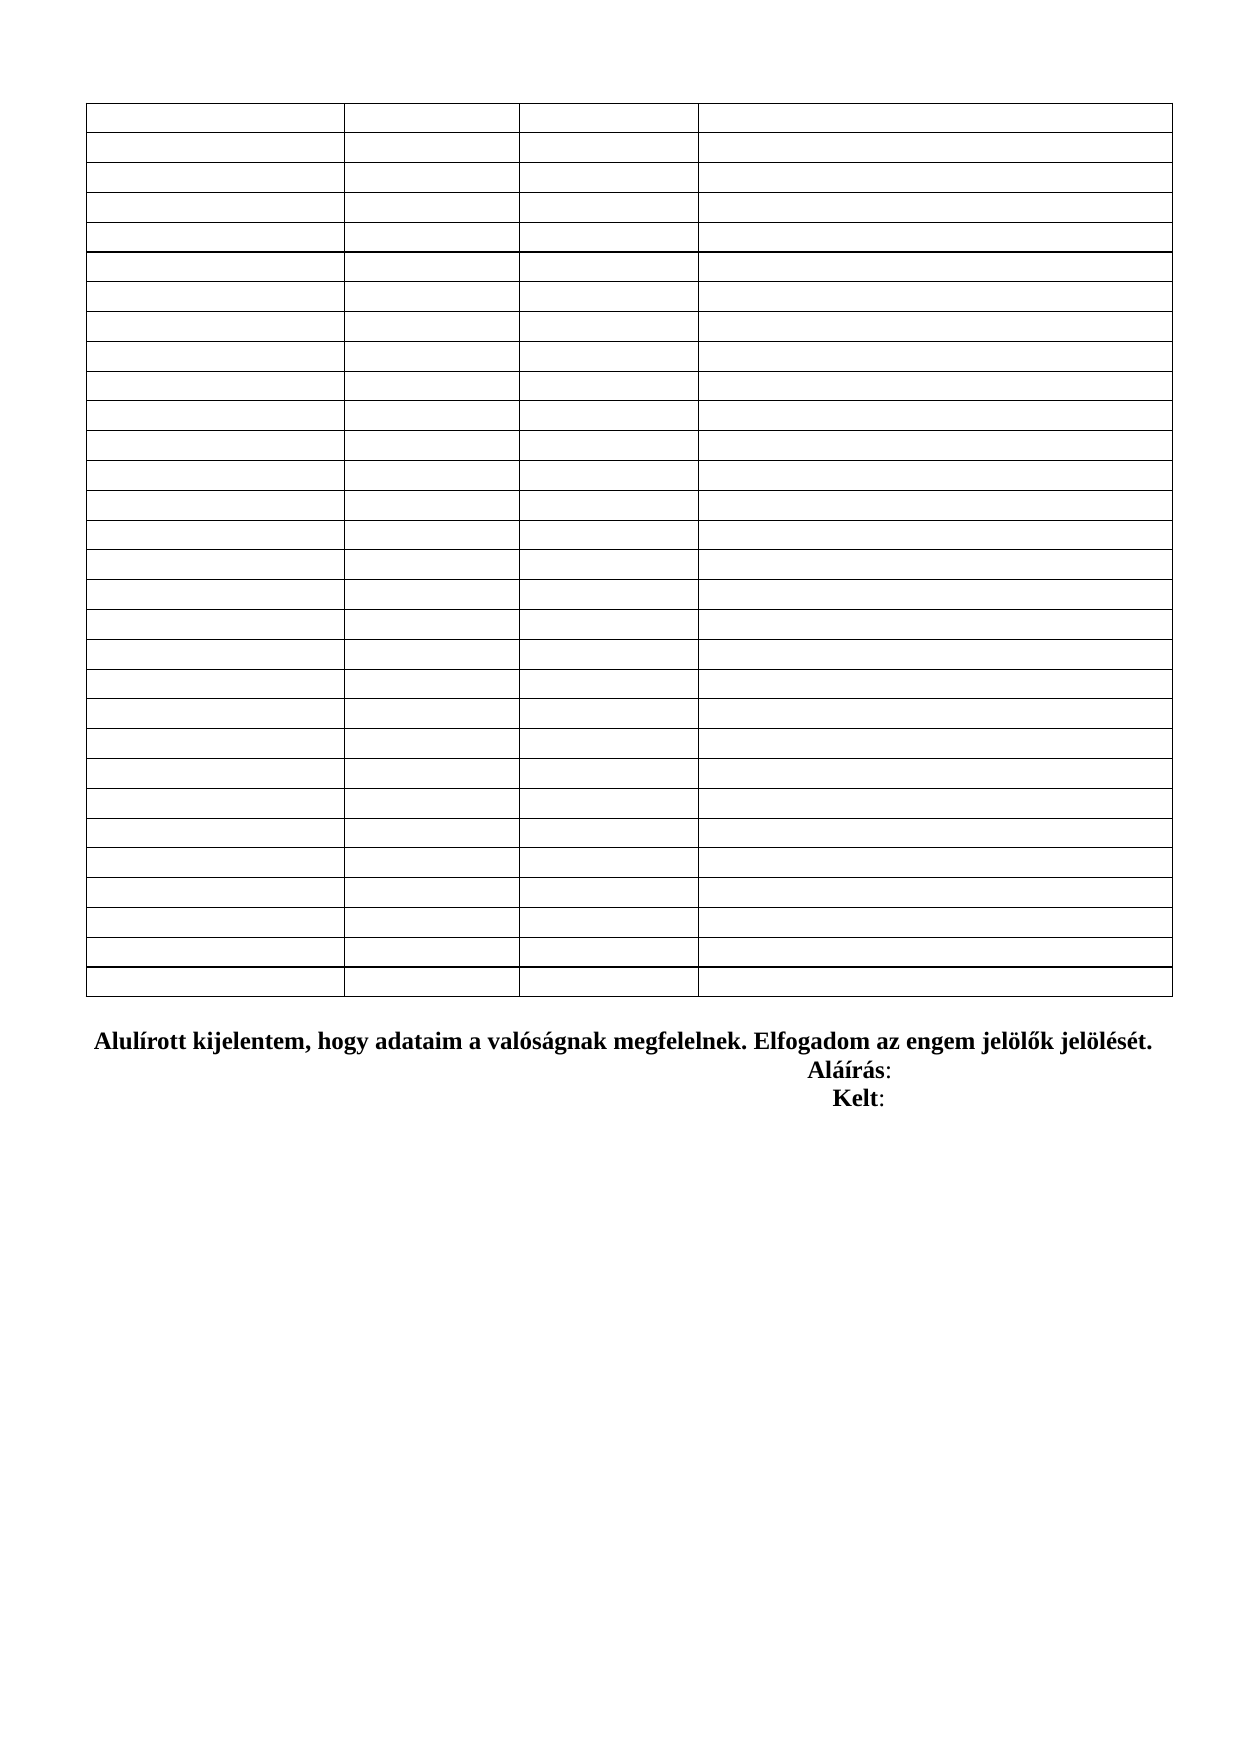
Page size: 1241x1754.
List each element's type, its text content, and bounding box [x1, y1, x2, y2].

table_cell [520, 461, 698, 490]
table_cell [520, 729, 698, 758]
table_cell [87, 670, 344, 698]
table_cell [699, 312, 1172, 341]
table_cell [345, 610, 519, 639]
table_cell [345, 282, 519, 311]
table_cell [87, 342, 344, 371]
table_cell [699, 342, 1172, 371]
table_cell [87, 104, 344, 132]
table_cell [345, 491, 519, 519]
table_cell [699, 759, 1172, 788]
table_cell [699, 938, 1172, 966]
table_cell [699, 133, 1172, 162]
table_cell [699, 729, 1172, 758]
table_cell [345, 968, 519, 996]
table_cell [520, 342, 698, 371]
table_cell [345, 759, 519, 788]
table_cell [87, 253, 344, 281]
table_cell [345, 580, 519, 609]
table_cell [520, 401, 698, 430]
table_cell [87, 461, 344, 490]
table_cell [87, 401, 344, 430]
text Aláírás: [536, 1055, 1162, 1083]
table_cell [520, 819, 698, 847]
table_cell [520, 372, 698, 400]
table_cell [87, 491, 344, 519]
table_cell [699, 282, 1172, 311]
table_cell [699, 461, 1172, 490]
table_cell [345, 223, 519, 251]
table_cell [345, 253, 519, 281]
table_cell [699, 848, 1172, 877]
table_cell [699, 789, 1172, 817]
table_cell [699, 908, 1172, 937]
table_cell [345, 133, 519, 162]
table_cell [87, 521, 344, 549]
table_cell [345, 193, 519, 222]
table_cell [345, 372, 519, 400]
table_cell [87, 580, 344, 609]
table_cell [87, 640, 344, 668]
table_cell [520, 550, 698, 579]
table_cell [520, 223, 698, 251]
table_cell [345, 670, 519, 698]
table_cell [520, 699, 698, 728]
table_cell [699, 580, 1172, 609]
table_cell [520, 610, 698, 639]
table_cell [699, 670, 1172, 698]
table_cell [87, 163, 344, 192]
table_cell [87, 312, 344, 341]
table_cell [520, 759, 698, 788]
table_cell [699, 819, 1172, 847]
table_cell [87, 431, 344, 460]
table_cell [520, 193, 698, 222]
table_cell [699, 521, 1172, 549]
table_cell [699, 163, 1172, 192]
table_cell [520, 133, 698, 162]
table_cell [87, 223, 344, 251]
table_cell [520, 580, 698, 609]
table_cell [520, 282, 698, 311]
table_cell [87, 729, 344, 758]
table_cell [87, 610, 344, 639]
table_cell [87, 878, 344, 907]
table_cell [345, 729, 519, 758]
table_cell [87, 699, 344, 728]
table_cell [520, 878, 698, 907]
table_cell [87, 759, 344, 788]
table_cell [699, 104, 1172, 132]
table_cell [699, 372, 1172, 400]
table_cell [87, 789, 344, 817]
table_cell [87, 550, 344, 579]
table_cell [87, 372, 344, 400]
table_cell [345, 104, 519, 132]
table_cell [345, 312, 519, 341]
table_cell [87, 819, 344, 847]
table_cell [345, 848, 519, 877]
table_cell [87, 848, 344, 877]
table_cell [345, 342, 519, 371]
table_cell [345, 908, 519, 937]
table_cell [520, 938, 698, 966]
table_cell [87, 282, 344, 311]
table_cell [345, 789, 519, 817]
table_cell [520, 104, 698, 132]
table_cell [520, 789, 698, 817]
table_cell [87, 938, 344, 966]
table_cell [699, 610, 1172, 639]
table_cell [520, 163, 698, 192]
table_cell [520, 908, 698, 937]
text Kelt: [94, 1083, 1162, 1112]
table_cell [520, 431, 698, 460]
table_cell [520, 521, 698, 549]
table_cell [699, 431, 1172, 460]
table_cell [699, 401, 1172, 430]
table_cell [520, 312, 698, 341]
table_cell [520, 640, 698, 668]
table_cell [699, 640, 1172, 668]
table_cell [520, 848, 698, 877]
table_cell [699, 550, 1172, 579]
table_cell [345, 938, 519, 966]
table_cell [699, 193, 1172, 222]
text Alulírott kijelentem, hogy adataim a valóságnak megfelelnek. Elfogadom az engem jelölők jelölését. [94, 1026, 1162, 1055]
table_cell [345, 640, 519, 668]
table_cell [520, 968, 698, 996]
table_cell [345, 401, 519, 430]
table_cell [87, 193, 344, 222]
table_cell [699, 878, 1172, 907]
table_cell [345, 461, 519, 490]
table_cell [699, 968, 1172, 996]
table_cell [87, 908, 344, 937]
table_cell [345, 521, 519, 549]
table_cell [520, 253, 698, 281]
table_cell [345, 878, 519, 907]
table_cell [87, 133, 344, 162]
table_cell [345, 163, 519, 192]
table_cell [699, 223, 1172, 251]
table_cell [345, 819, 519, 847]
table_cell [520, 670, 698, 698]
table_cell [345, 550, 519, 579]
table_cell [345, 431, 519, 460]
table_cell [699, 253, 1172, 281]
table_cell [520, 491, 698, 519]
table_cell [345, 699, 519, 728]
table_cell [699, 491, 1172, 519]
table_cell [87, 968, 344, 996]
table_cell [699, 699, 1172, 728]
